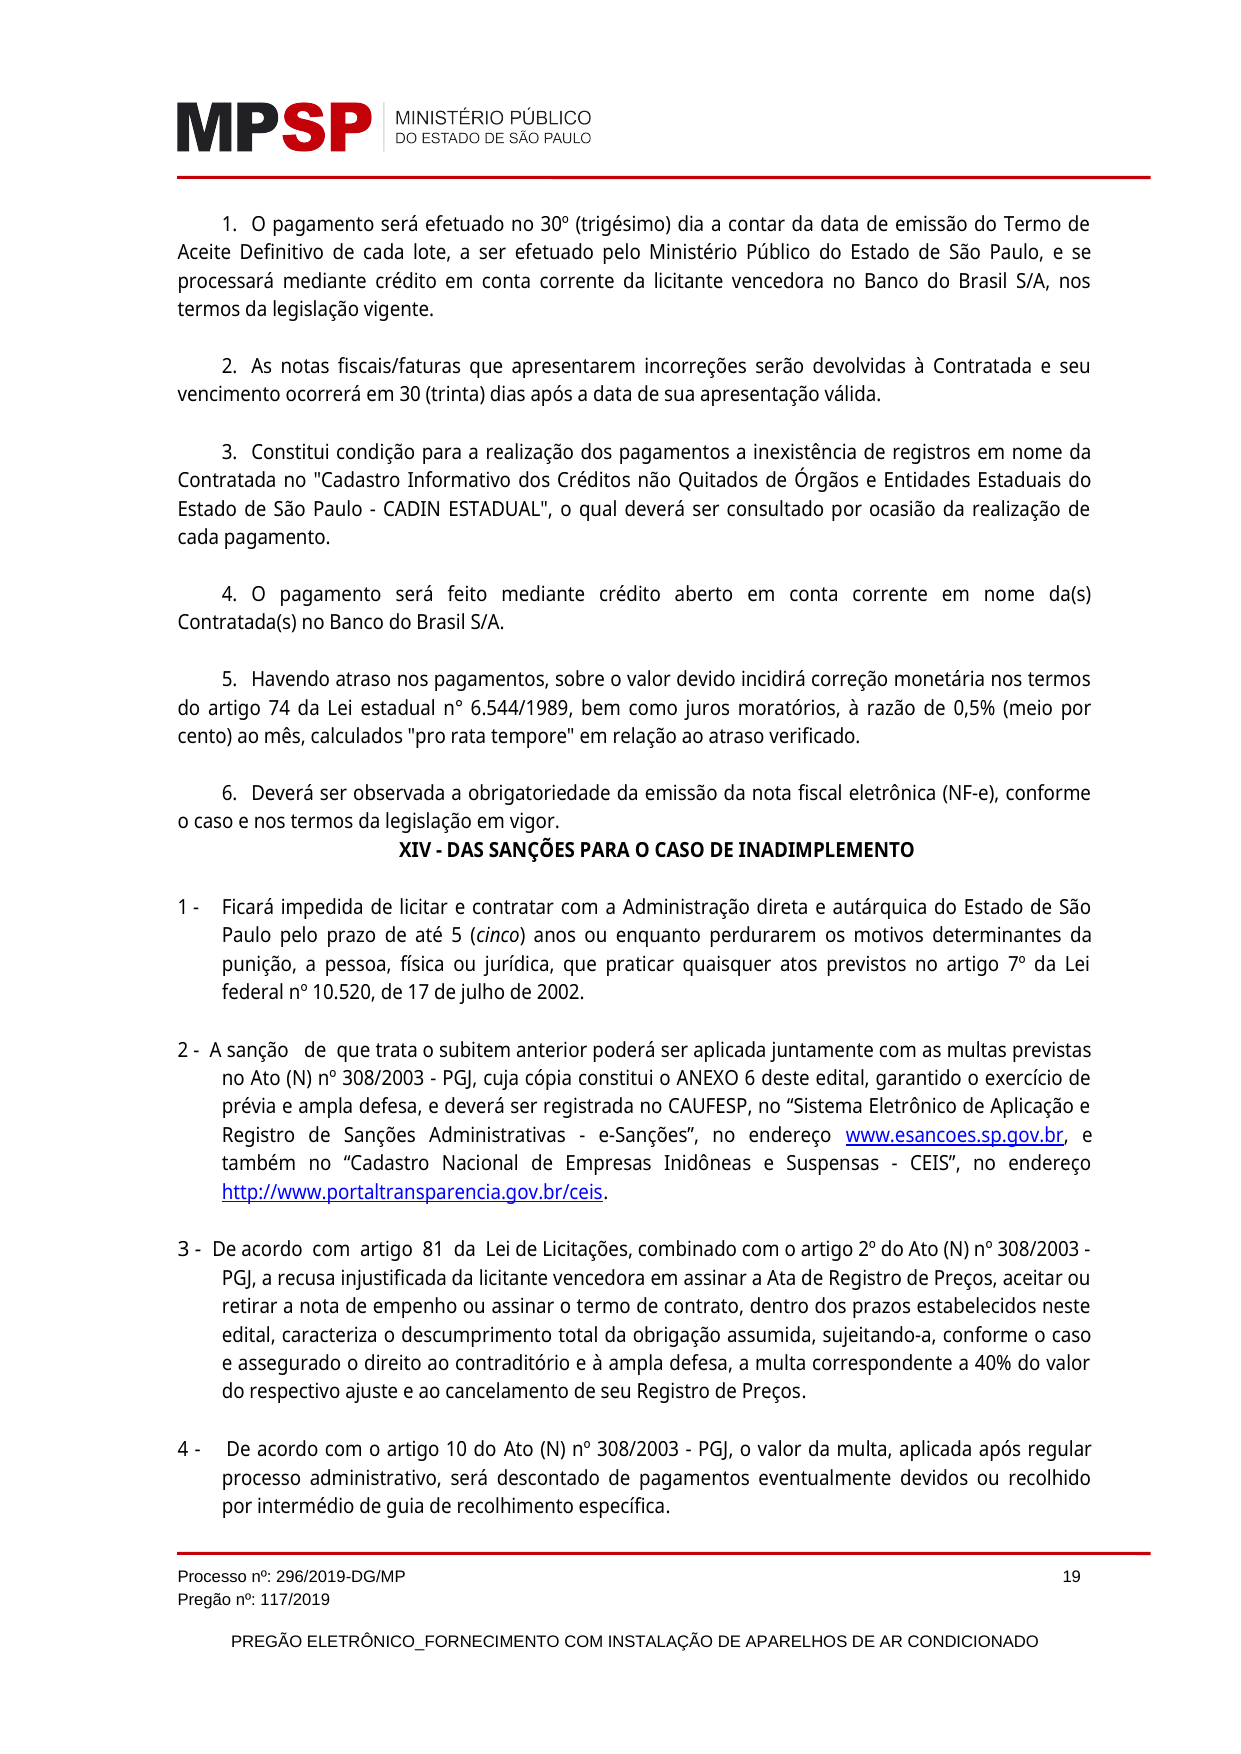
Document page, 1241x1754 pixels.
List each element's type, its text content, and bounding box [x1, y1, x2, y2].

text 3 - De acordo com artigo 81 da Lei de Licitações, combinado com o artigo 2º do Ato (N) nº 308/2003 - PGJ, a recusa injustificada da licitante vencedora em assinar a Ata de Registro de Preços, aceitar ou retirar a nota de empenho ou assinar o termo de contrato, dentro dos prazos estabelecidos neste edital, caracteriza o descumprimento total da obrigação assumida, sujeitando-a, conforme o caso e assegurado o direito ao contraditório e à ampla defesa, a multa correspondente a 40% do valor do respectivo ajuste e ao cancelamento de seu Registro de Preços. [177, 1234, 1092, 1405]
text 2 - A sanção de que trata o subitem anterior poderá ser aplicada juntamente com as multas previstas no Ato (N) nº 308/2003 - PGJ, cuja cópia constitui o ANEXO 6 deste edital, garantido o exercício de prévia e ampla defesa, e deverá ser registrada no CAUFESP, no “Sistema Eletrônico de Aplicação e Registro de Sanções Administrativas - e-Sanções”, no endereço www.esancoes.sp.gov.br, e também no “Cadastro Nacional de Empresas Inidôneas e Suspensas - CEIS”, no endereço http://www.portaltransparencia.gov.br/ceis. [177, 1035, 1092, 1205]
text 4. O pagamento será feito mediante crédito aberto em conta corrente em nome da(s) Contratada(s) no Banco do Brasil S/A. [177, 579, 1092, 636]
text 1. O pagamento será efetuado no 30º (trigésimo) dia a contar da data de emissão do Termo de Aceite Definitivo de cada lote, a ser efetuado pelo Ministério Público do Estado de São Paulo, e se processará mediante crédito em conta corrente da licitante vencedora no Banco do Brasil S/A, nos termos da legislação vigente. [177, 209, 1092, 323]
text 3. Constitui condição para a realização dos pagamentos a inexistência de registros em nome da Contratada no "Cadastro Informativo dos Créditos não Quitados de Órgãos e Entidades Estaduais do Estado de São Paulo - CADIN ESTADUAL", o qual deverá ser consultado por ocasião da realização de cada pagamento. [177, 437, 1092, 551]
picture [177, 102, 591, 152]
text 5. Havendo atraso nos pagamentos, sobre o valor devido incidirá correção monetária nos termos do artigo 74 da Lei estadual n° 6.544/1989, bem como juros moratórios, à razão de 0,5% (meio por cento) ao mês, calculados "pro rata tempore" em relação ao atraso verificado. [177, 664, 1092, 749]
text XIV - DAS SANÇÕES PARA O CASO DE INADIMPLEMENTO [177, 835, 1092, 863]
text 4 - De acordo com o artigo 10 do Ato (N) nº 308/2003 - PGJ, o valor da multa, aplicada após regular processo administrativo, será descontado de pagamentos eventualmente devidos ou recolhido por intermédio de guia de recolhimento específica. [177, 1434, 1092, 1519]
text 1 - Ficará impedida de licitar e contratar com a Administração direta e autárquica do Estado de São Paulo pelo prazo de até 5 (cinco) anos ou enquanto perdurarem os motivos determinantes da punição, a pessoa, física ou jurídica, que praticar quaisquer atos previstos no artigo 7º da Lei federal nº 10.520, de 17 de julho de 2002. [177, 892, 1092, 1006]
text 6. Deverá ser observada a obrigatoriedade da emissão da nota fiscal eletrônica (NF-e), conforme o caso e nos termos da legislação em vigor. [177, 778, 1092, 835]
text 2. As notas fiscais/faturas que apresentarem incorreções serão devolvidas à Contratada e seu vencimento ocorrerá em 30 (trinta) dias após a data de sua apresentação válida. [177, 351, 1092, 408]
